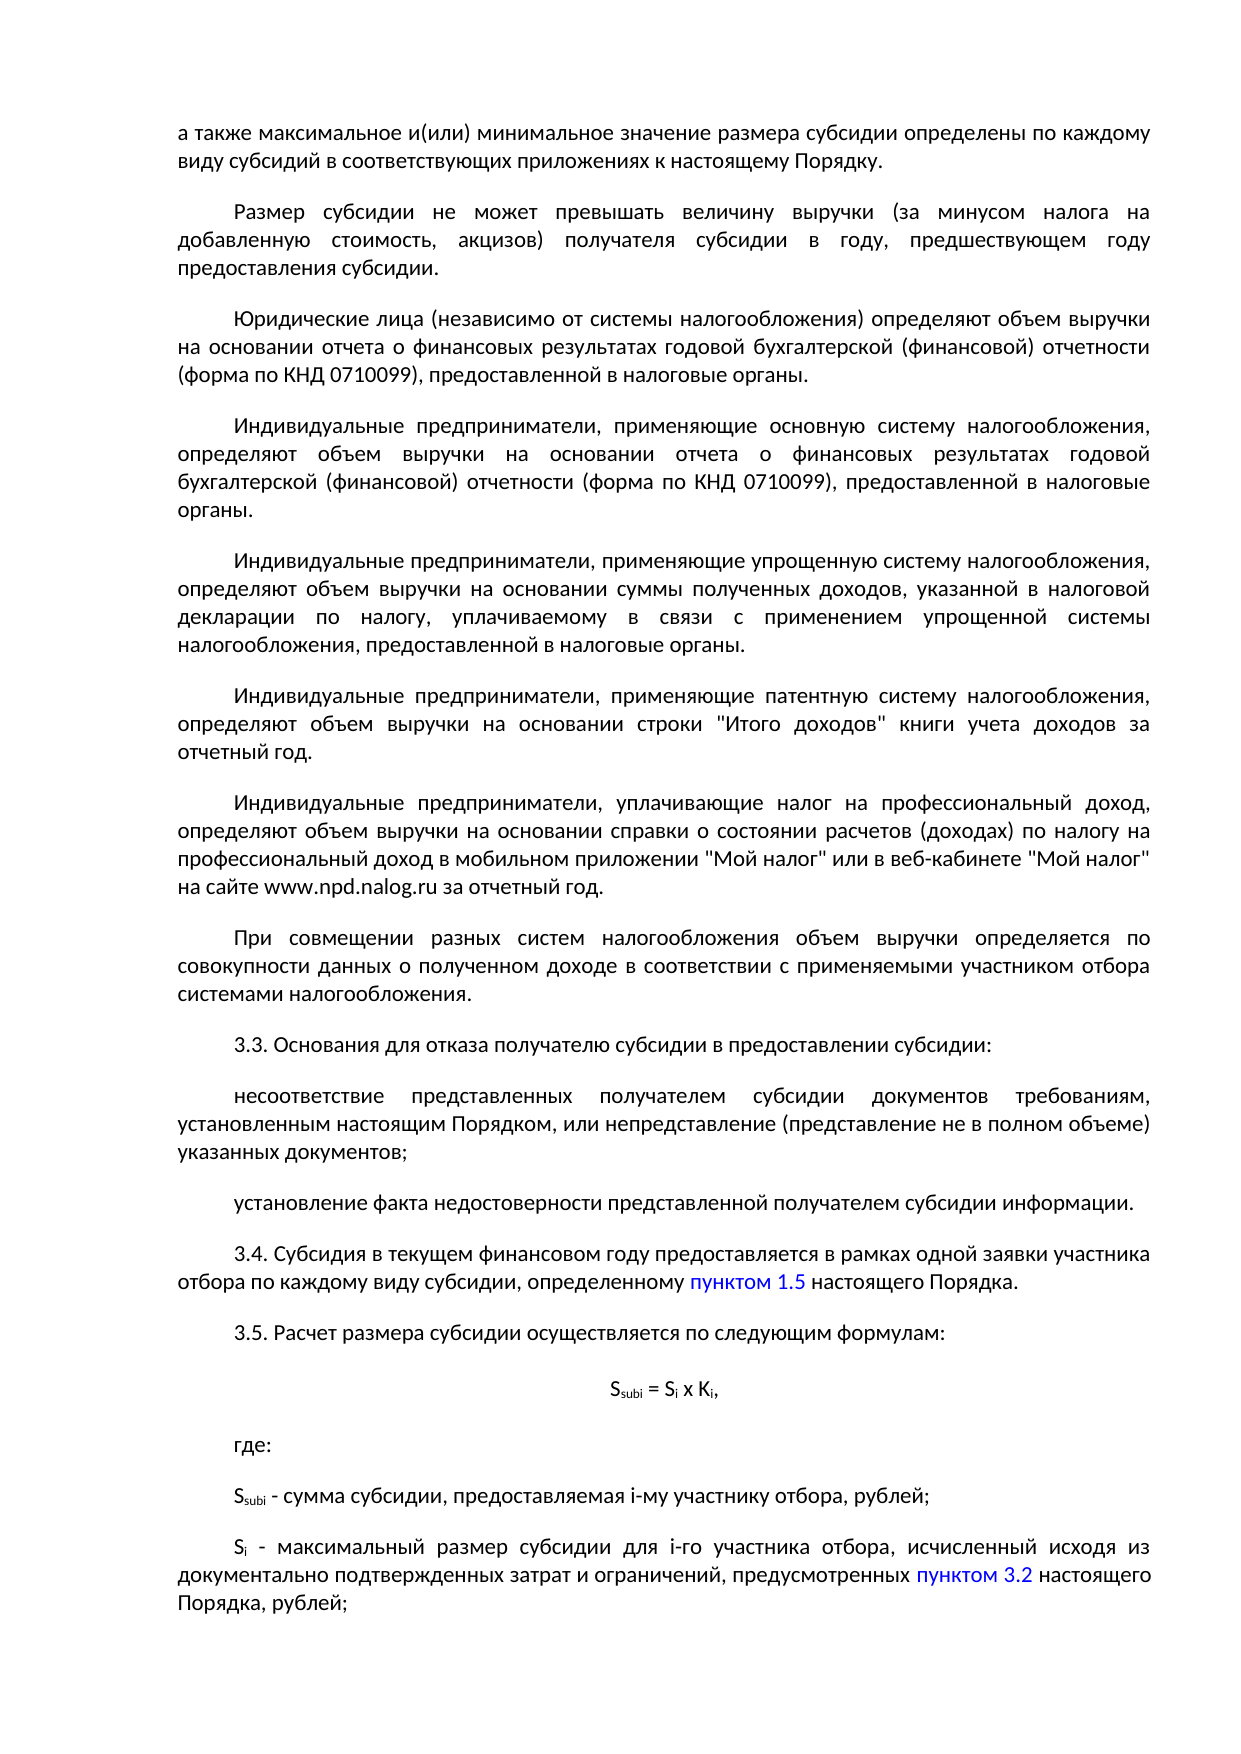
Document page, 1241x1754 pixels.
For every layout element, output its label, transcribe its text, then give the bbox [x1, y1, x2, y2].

text Индивидуальные предприниматели, уплачивающие налог на профессиональный доход, определяют объем выручки на основании справки о состоянии расчетов (доходах) по налогу на профессиональный доход в мобильном приложении "Мой налог" или в веб-кабинете "Мой налог" на сайте www.npd.nalog.ru за отчетный год. [177, 788, 1152, 900]
text Ssubi = Si x Ki, [177, 1374, 1152, 1402]
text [177, 118, 1152, 174]
text Ssubi - сумма субсидии, предоставляемая i-му участнику отбора, рублей; [177, 1481, 1152, 1509]
text Si - максимальный размер субсидии для i-го участника отбора, исчисленный исходя из документально подтвержденных затрат и ограничений, предусмотренных пунктом 3.2 настоящего Порядка, рублей; [177, 1532, 1152, 1616]
text несоответствие представленных получателем субсидии документов требованиям, установленным настоящим Порядком, или непредставление (представление не в полном объеме) указанных документов; [177, 1081, 1152, 1165]
text 3.3. Основания для отказа получателю субсидии в предоставлении субсидии: [177, 1030, 1152, 1058]
text Индивидуальные предприниматели, применяющие упрощенную систему налогообложения, определяют объем выручки на основании суммы полученных доходов, указанной в налоговой декларации по налогу, уплачиваемому в связи с применением упрощенной системы налогообложения, предоставленной в налоговые органы. [177, 546, 1152, 658]
text установление факта недостоверности представленной получателем субсидии информации. [177, 1188, 1152, 1216]
text Размер субсидии не может превышать величину выручки (за минусом налога на добавленную стоимость, акцизов) получателя субсидии в году, предшествующем году предоставления субсидии. [177, 197, 1152, 281]
text 3.4. Субсидия в текущем финансовом году предоставляется в рамках одной заявки участника отбора по каждому виду субсидии, определенному пунктом 1.5 настоящего Порядка. [177, 1239, 1152, 1295]
text При совмещении разных систем налогообложения объем выручки определяется по совокупности данных о полученном доходе в соответствии с применяемыми участником отбора системами налогообложения. [177, 923, 1152, 1007]
text Индивидуальные предприниматели, применяющие патентную систему налогообложения, определяют объем выручки на основании строки "Итого доходов" книги учета доходов за отчетный год. [177, 681, 1152, 765]
text Индивидуальные предприниматели, применяющие основную систему налогообложения, определяют объем выручки на основании отчета о финансовых результатах годовой бухгалтерской (финансовой) отчетности (форма по КНД 0710099), предоставленной в налоговые органы. [177, 411, 1152, 523]
text 3.5. Расчет размера субсидии осуществляется по следующим формулам: [177, 1318, 1152, 1346]
text Юридические лица (независимо от системы налогообложения) определяют объем выручки на основании отчета о финансовых результатах годовой бухгалтерской (финансовой) отчетности (форма по КНД 0710099), предоставленной в налоговые органы. [177, 304, 1152, 388]
text где: [177, 1430, 1152, 1458]
